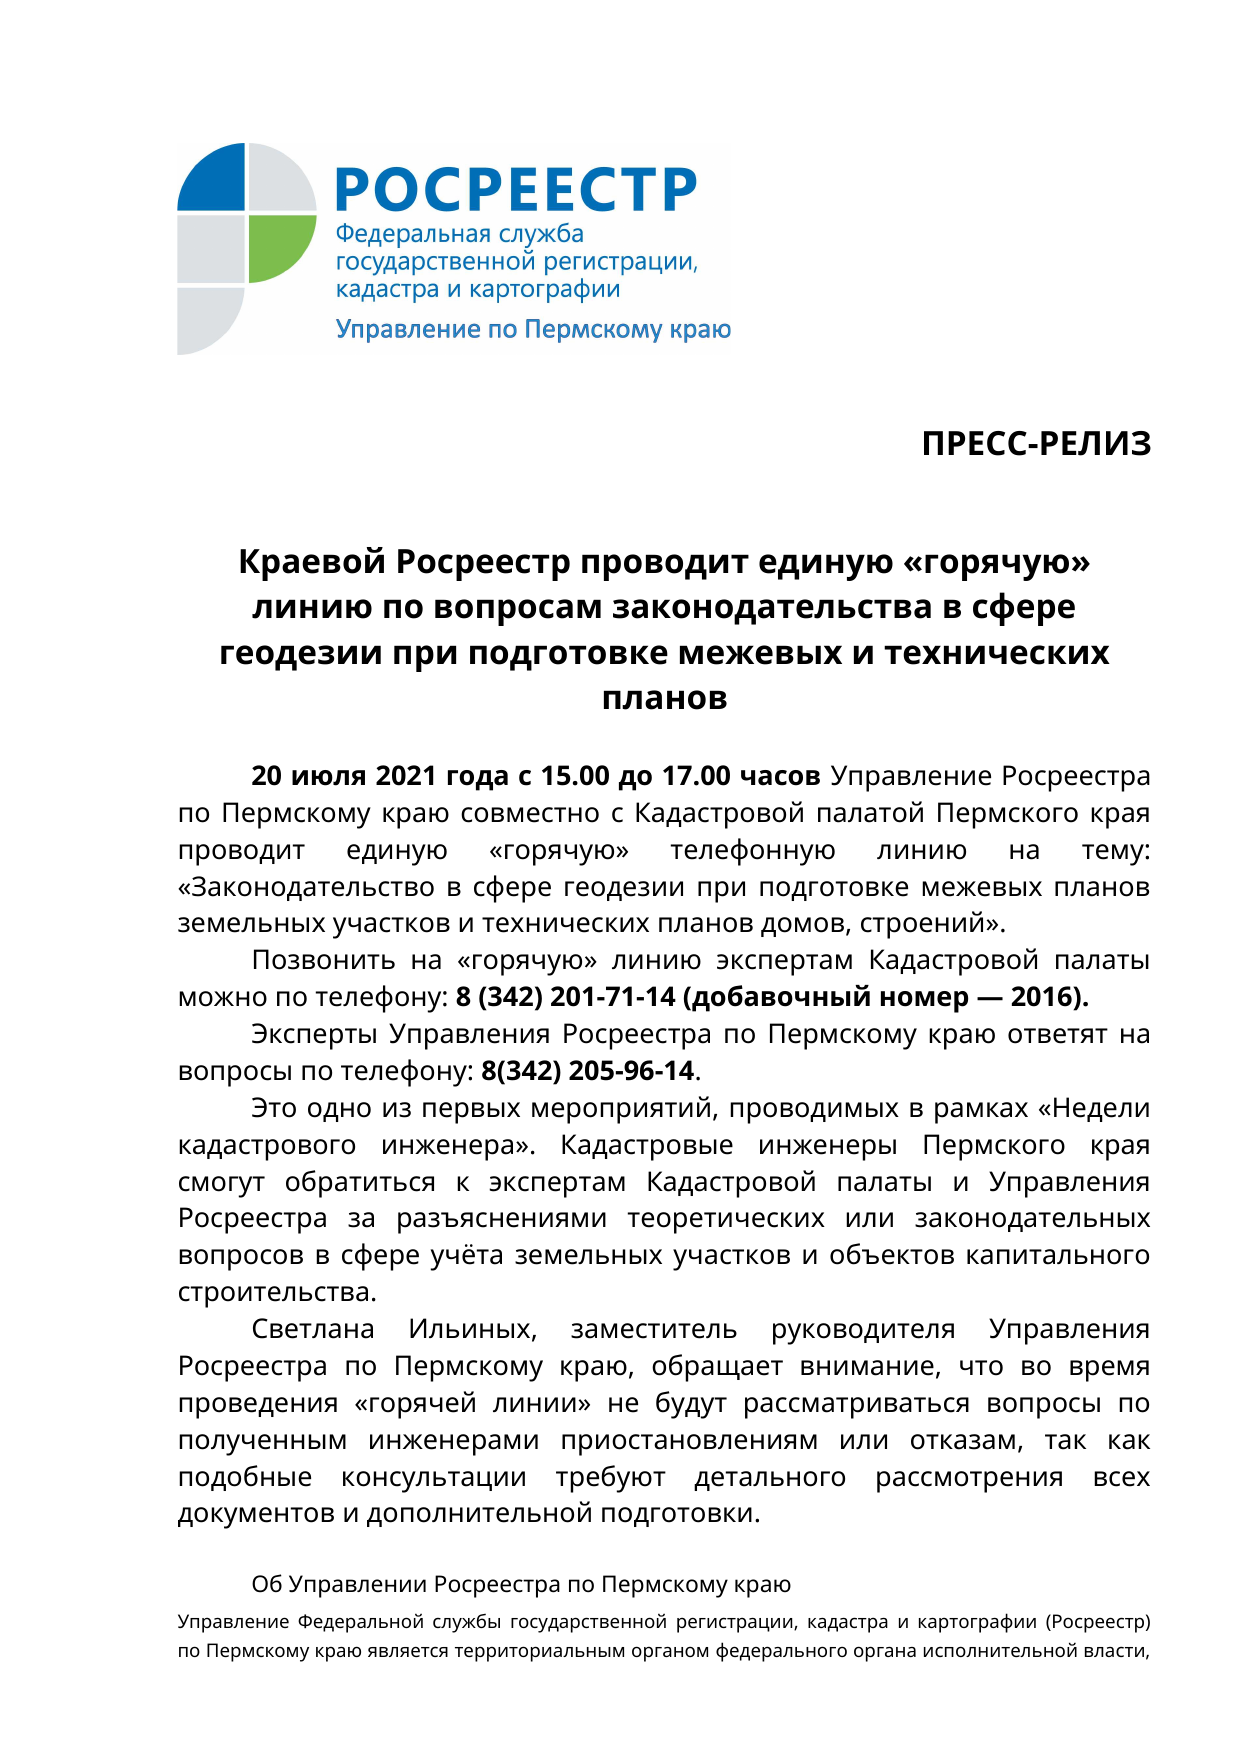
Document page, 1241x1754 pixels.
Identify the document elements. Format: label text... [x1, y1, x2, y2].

text Позвонить на «горячую» линию экспертам Кадастровой палаты можно по телефону: 8 (342) 201-71-14 (добавочный номер — 2016). [177, 941, 1152, 1014]
text ПРЕСС-РЕЛИЗ [177, 419, 1152, 465]
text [177, 1608, 1152, 1663]
text Светлана Ильиных, заместитель руководителя Управления Росреестра по Пермскому краю, обращает внимание, что во время проведения «горячей линии» не будут рассматриваться вопросы по полученным инженерами приостановлениям или отказам, так как подобные консультации требуют детального рассмотрения всех документов и дополнительной подготовки. [177, 1309, 1152, 1531]
picture [177, 143, 731, 355]
text Это одно из первых мероприятий, проводимых в рамках «Недели кадастрового инженера». Кадастровые инженеры Пермского края смогут обратиться к экспертам Кадастровой палаты и Управления Росреестра за разъяснениями теоретических или законодательных вопросов в сфере учёта земельных участков и объектов капитального строительства. [177, 1088, 1152, 1309]
text Об Управлении Росреестра по Пермскому краю [177, 1568, 1152, 1599]
text Краевой Росреестр проводит единую «горячую» линию по вопросам законодательства в сфере геодезии при подготовке межевых и технических планов [177, 538, 1152, 719]
text 20 июля 2021 года с 15.00 до 17.00 часов Управление Росреестра по Пермскому краю совместно с Кадастровой палатой Пермского края проводит единую «горячую» телефонную линию на тему: «Законодательство в сфере геодезии при подготовке межевых планов земельных участков и технических планов домов, строений». [177, 756, 1152, 941]
text Эксперты Управления Росреестра по Пермскому краю ответят на вопросы по телефону: 8(342) 205-96-14. [177, 1014, 1152, 1088]
